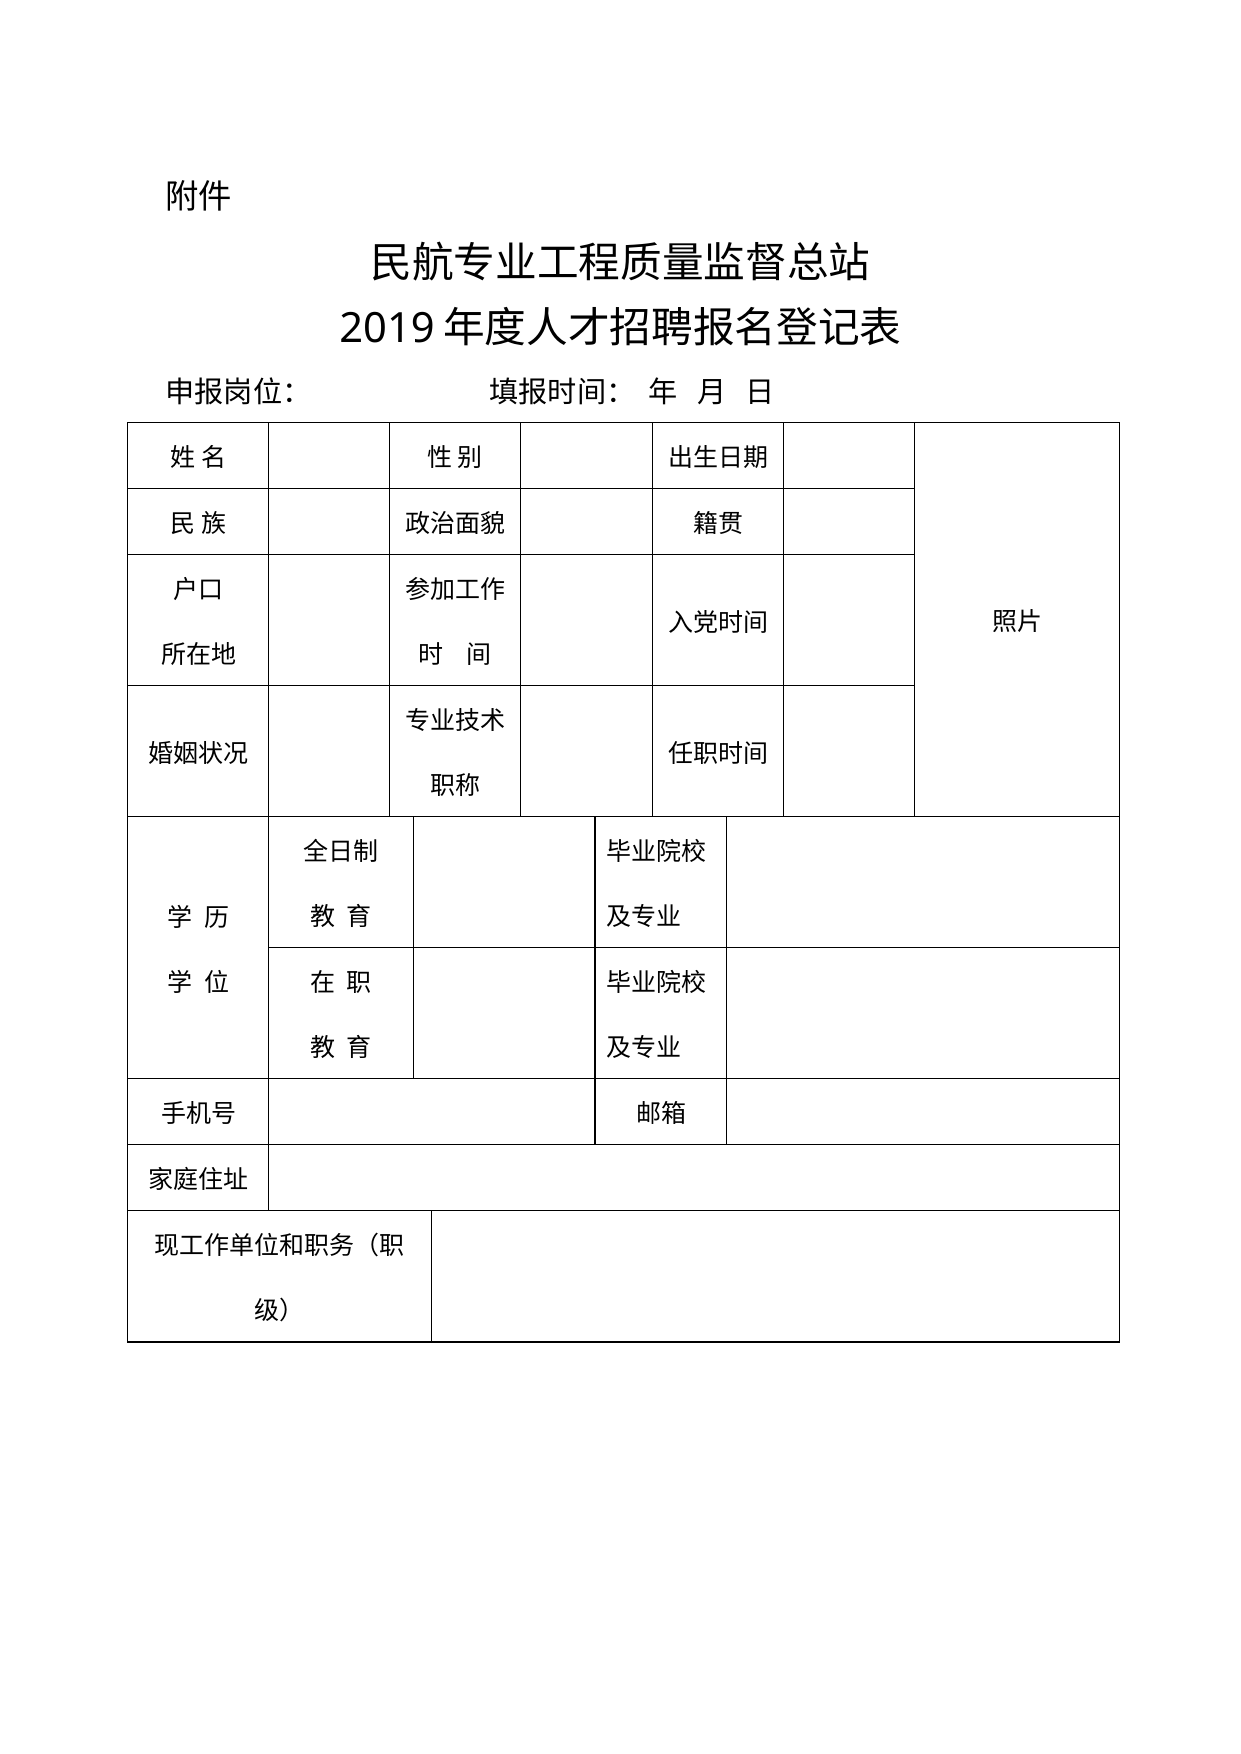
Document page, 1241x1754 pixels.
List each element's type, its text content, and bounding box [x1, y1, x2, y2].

table_cell [784, 555, 914, 685]
table_cell 户口 所在地 [128, 555, 268, 685]
table_cell [521, 555, 652, 685]
text 附件 [165, 162, 1075, 227]
table_cell 民 族 [128, 489, 268, 554]
table_cell 籍贯 [653, 489, 783, 554]
table_cell [269, 1145, 1119, 1210]
text 2019年度人才招聘报名登记表 [165, 292, 1075, 357]
table_cell [269, 1079, 594, 1144]
table_cell [521, 686, 652, 816]
table_cell 政治面貌 [390, 489, 520, 554]
table_cell 毕业院校 及专业 [596, 817, 726, 947]
table_header [269, 423, 389, 488]
table_cell [414, 817, 594, 947]
table_cell 家庭住址 [128, 1145, 268, 1210]
table_cell [727, 948, 1119, 1078]
table_cell 专业技术 职称 [390, 686, 520, 816]
table_cell 在 职 教 育 [269, 948, 413, 1078]
table_cell [269, 686, 389, 816]
table_header [521, 423, 652, 488]
table_cell 学 历 学 位 [128, 817, 268, 1078]
table_cell 婚姻状况 [128, 686, 268, 816]
table_header 性 别 [390, 423, 520, 488]
table_cell [432, 1211, 1119, 1341]
table_header 照片 [915, 423, 1119, 816]
table_cell 入党时间 [653, 555, 783, 685]
table_cell [727, 817, 1119, 947]
table_cell [269, 489, 389, 554]
table_cell 毕业院校 及专业 [596, 948, 726, 1078]
table_cell 参加工作 时 间 [390, 555, 520, 685]
table_cell 全日制 教 育 [269, 817, 413, 947]
table_header [784, 423, 914, 488]
table_cell 手机号 [128, 1079, 268, 1144]
table_header 姓 名 [128, 423, 268, 488]
table_cell [784, 686, 914, 816]
table_cell [727, 1079, 1119, 1144]
table_cell 邮箱 [596, 1079, 726, 1144]
table_cell [521, 489, 652, 554]
table_cell 任职时间 [653, 686, 783, 816]
text 申报岗位： 填报时间： 年 月 日 [165, 357, 1075, 422]
text 民航专业工程质量监督总站 [165, 227, 1075, 292]
table_header 出生日期 [653, 423, 783, 488]
table_cell [414, 948, 594, 1078]
table_cell [269, 555, 389, 685]
table_cell [784, 489, 914, 554]
table_cell 现工作单位和职务（职级） [128, 1211, 431, 1341]
